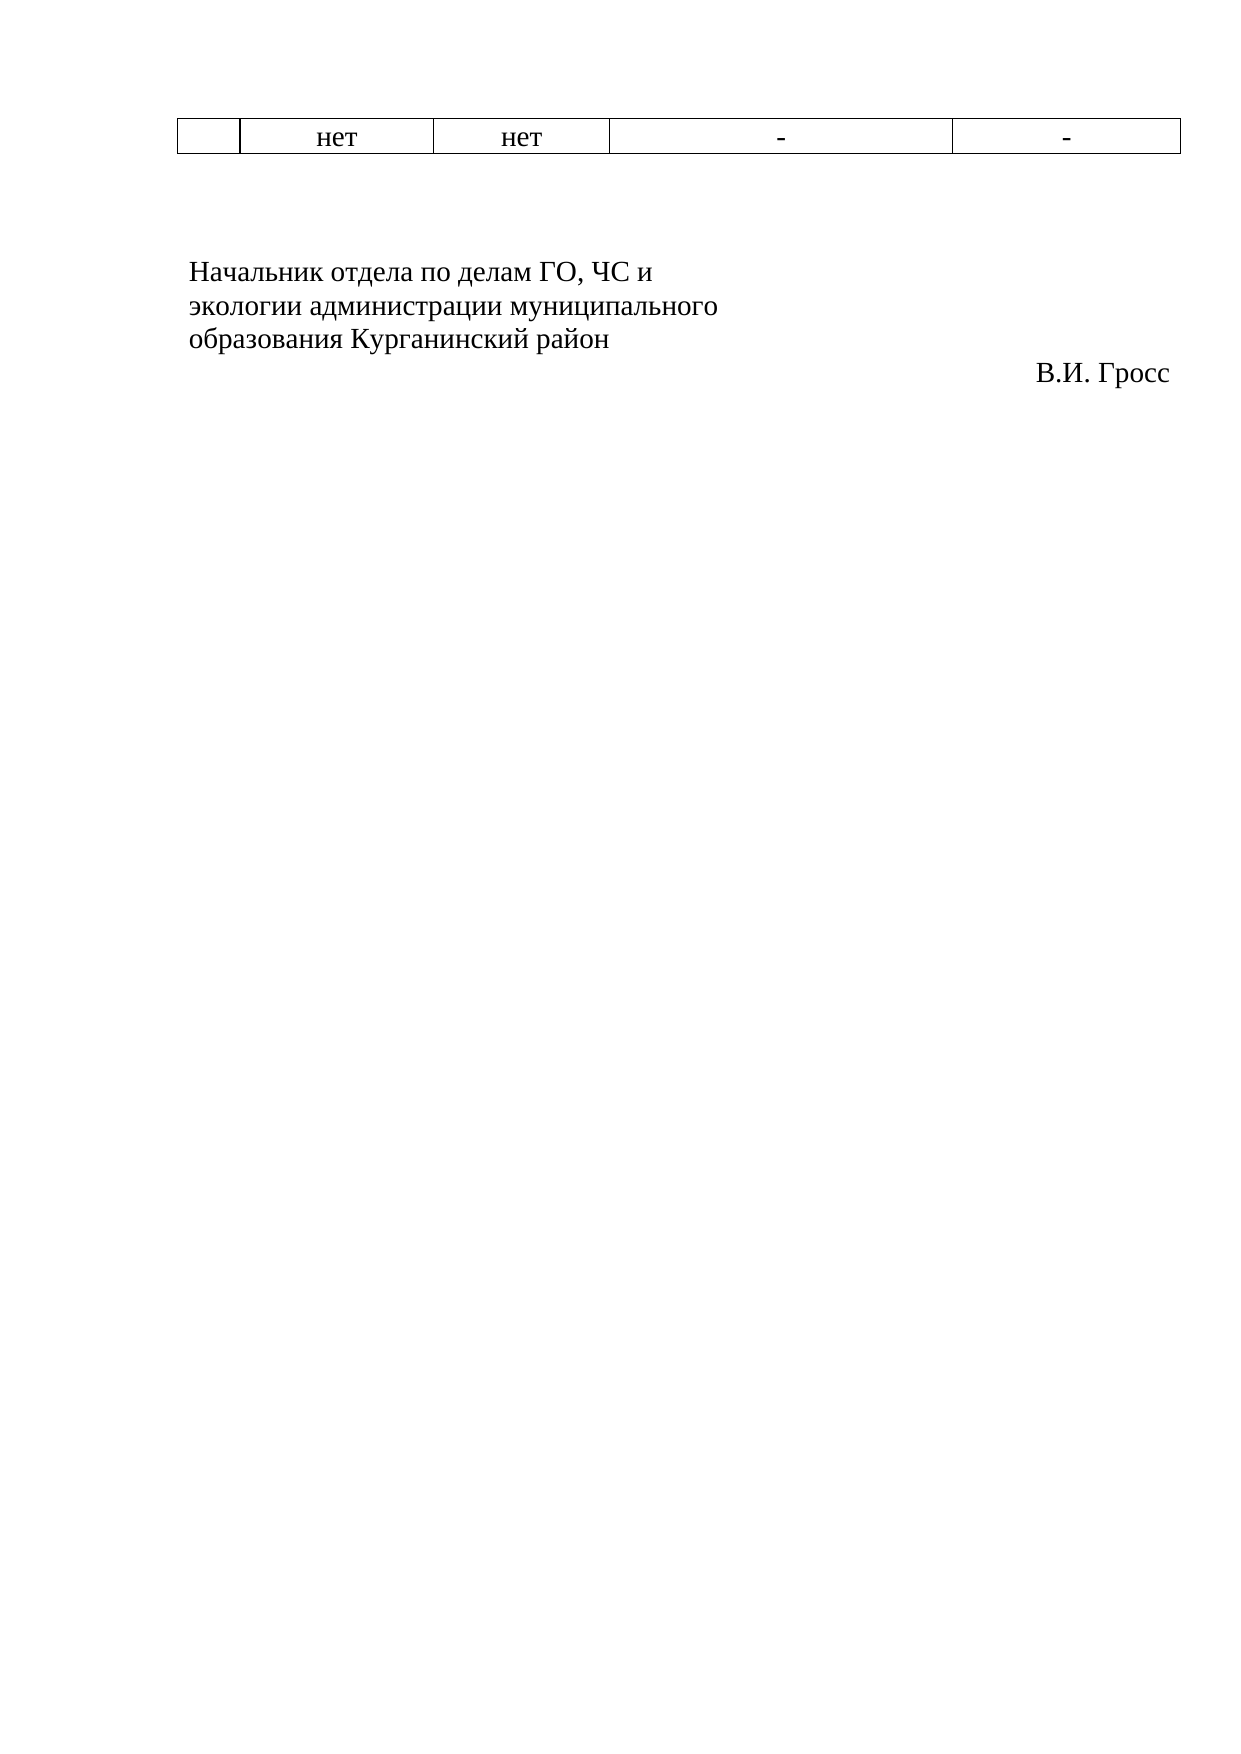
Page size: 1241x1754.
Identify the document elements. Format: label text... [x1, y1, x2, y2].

table_cell нет [434, 119, 609, 153]
table_cell - [610, 119, 952, 153]
table_header В.И. Гросс [737, 254, 1181, 388]
table_cell нет [241, 119, 433, 153]
table_cell - [953, 119, 1180, 153]
table_cell [178, 119, 239, 153]
table_header Начальник отдела по делам ГО, ЧС и экологии администрации муниципального образования Курганинский район [177, 254, 737, 388]
